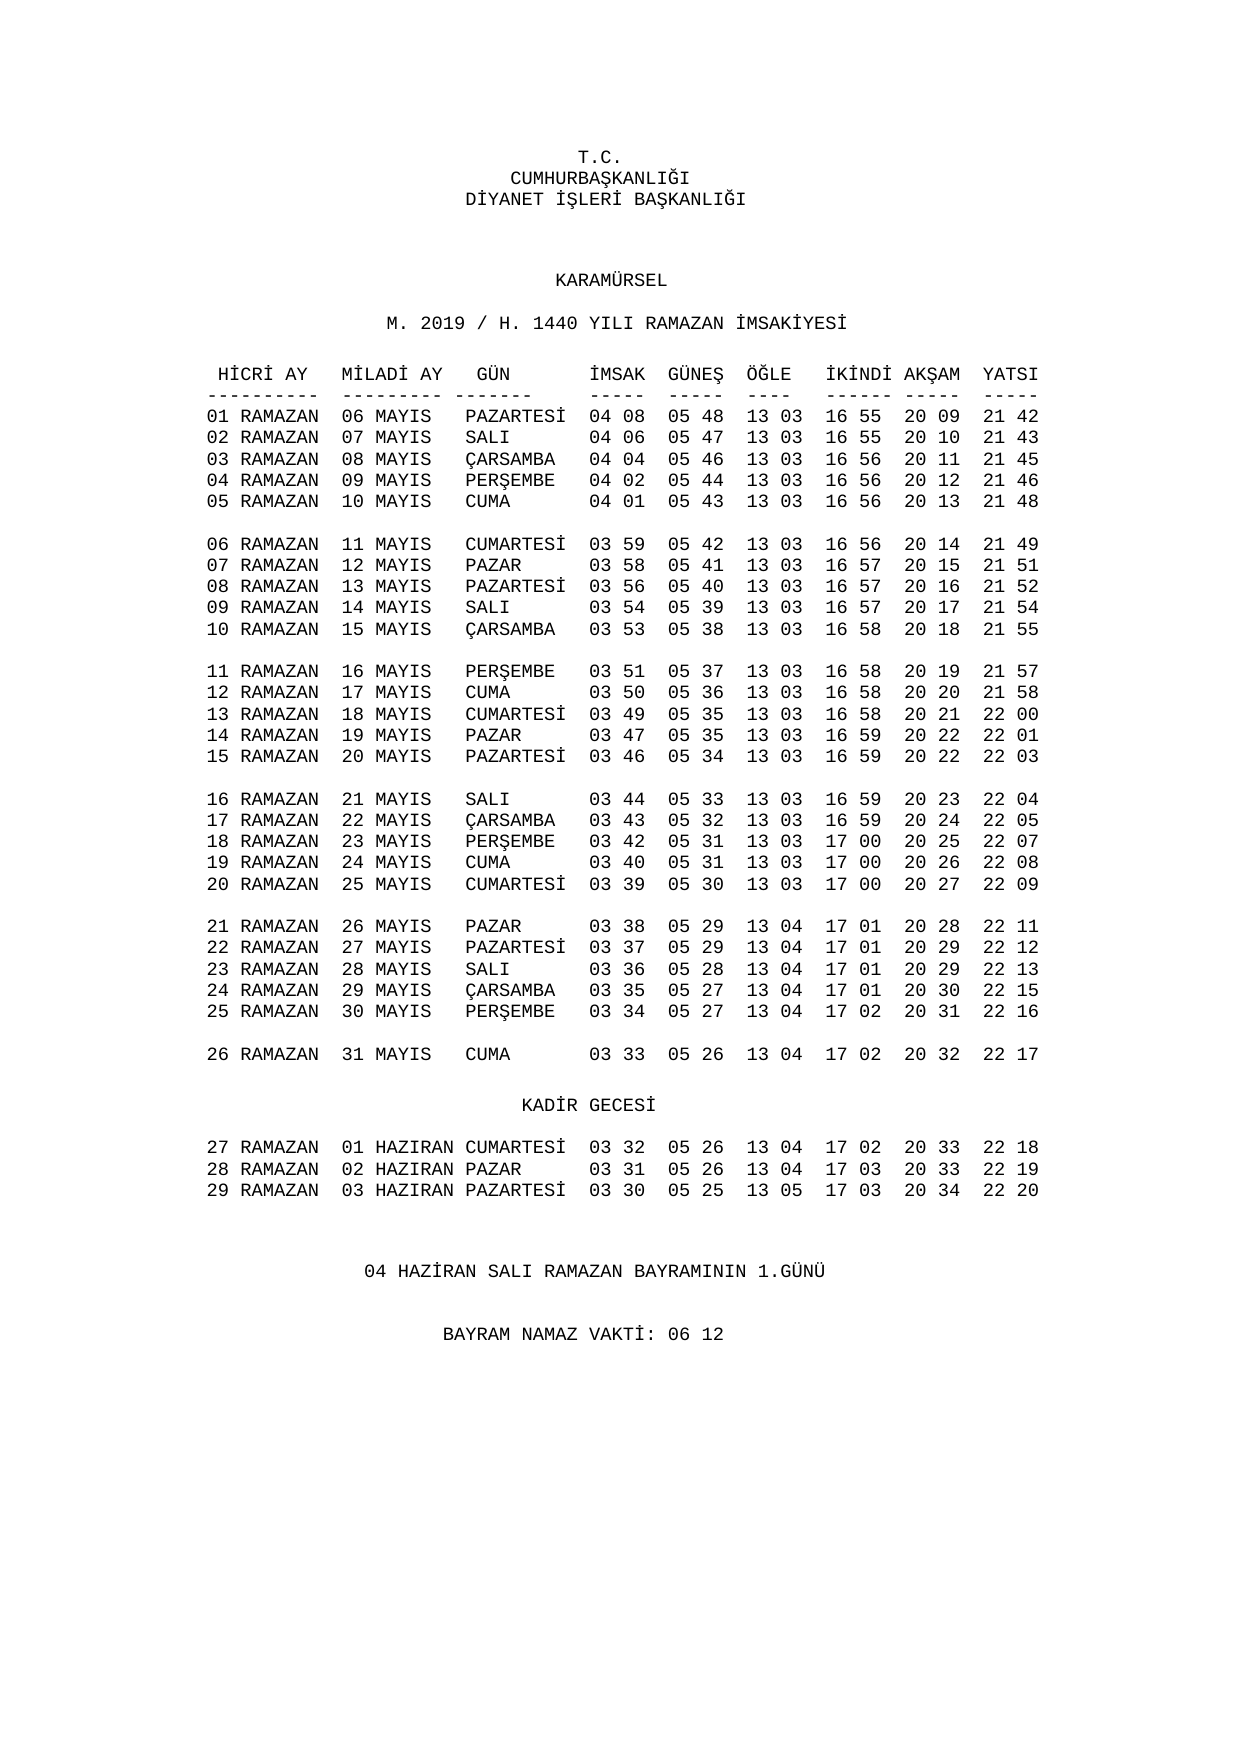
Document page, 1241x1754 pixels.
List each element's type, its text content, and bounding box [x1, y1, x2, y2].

text 13 RAMAZAN 18 MAYIS CUMARTESİ 03 49 05 35 13 03 16 58 20 21 22 00 [139, 704, 1101, 726]
text 17 RAMAZAN 22 MAYIS ÇARSAMBA 03 43 05 32 13 03 16 59 20 24 22 05 [139, 811, 1101, 832]
text 24 RAMAZAN 29 MAYIS ÇARSAMBA 03 35 05 27 13 04 17 01 20 30 22 15 [139, 981, 1101, 1002]
text CUMHURBAŞKANLIĞI [139, 169, 1101, 190]
text 18 RAMAZAN 23 MAYIS PERŞEMBE 03 42 05 31 13 03 17 00 20 25 22 07 [139, 832, 1101, 853]
text DİYANET İŞLERİ BAŞKANLIĞI [139, 190, 1101, 211]
text 04 RAMAZAN 09 MAYIS PERŞEMBE 04 02 05 44 13 03 16 56 20 12 21 46 [139, 471, 1101, 492]
text 25 RAMAZAN 30 MAYIS PERŞEMBE 03 34 05 27 13 04 17 02 20 31 22 16 [139, 1002, 1101, 1023]
text 09 RAMAZAN 14 MAYIS SALI 03 54 05 39 13 03 16 57 20 17 21 54 [139, 598, 1101, 619]
text 06 RAMAZAN 11 MAYIS CUMARTESİ 03 59 05 42 13 03 16 56 20 14 21 49 [139, 534, 1101, 556]
text 16 RAMAZAN 21 MAYIS SALI 03 44 05 33 13 03 16 59 20 23 22 04 [139, 789, 1101, 811]
text HİCRİ AY MİLADİ AY GÜN İMSAK GÜNEŞ ÖĞLE İKİNDİ AKŞAM YATSI [139, 364, 1101, 386]
text 03 RAMAZAN 08 MAYIS ÇARSAMBA 04 04 05 46 13 03 16 56 20 11 21 45 [139, 449, 1101, 471]
text 29 RAMAZAN 03 HAZIRAN PAZARTESİ 03 30 05 25 13 05 17 03 20 34 22 20 [139, 1181, 1101, 1202]
text 11 RAMAZAN 16 MAYIS PERŞEMBE 03 51 05 37 13 03 16 58 20 19 21 57 [139, 662, 1101, 683]
text 28 RAMAZAN 02 HAZIRAN PAZAR 03 31 05 26 13 04 17 03 20 33 22 19 [139, 1159, 1101, 1181]
text ---------- --------- ------- ----- ----- ---- ------ ----- ----- [139, 386, 1101, 407]
text 01 RAMAZAN 06 MAYIS PAZARTESİ 04 08 05 48 13 03 16 55 20 09 21 42 [139, 407, 1101, 428]
text BAYRAM NAMAZ VAKTİ: 06 12 [139, 1325, 1101, 1346]
text KARAMÜRSEL [139, 271, 1101, 292]
text 22 RAMAZAN 27 MAYIS PAZARTESİ 03 37 05 29 13 04 17 01 20 29 22 12 [139, 938, 1101, 959]
text 07 RAMAZAN 12 MAYIS PAZAR 03 58 05 41 13 03 16 57 20 15 21 51 [139, 556, 1101, 577]
text 10 RAMAZAN 15 MAYIS ÇARSAMBA 03 53 05 38 13 03 16 58 20 18 21 55 [139, 619, 1101, 641]
text 12 RAMAZAN 17 MAYIS CUMA 03 50 05 36 13 03 16 58 20 20 21 58 [139, 683, 1101, 704]
text 04 HAZİRAN SALI RAMAZAN BAYRAMININ 1.GÜNÜ [139, 1261, 1101, 1283]
text 08 RAMAZAN 13 MAYIS PAZARTESİ 03 56 05 40 13 03 16 57 20 16 21 52 [139, 577, 1101, 598]
text 26 RAMAZAN 31 MAYIS CUMA 03 33 05 26 13 04 17 02 20 32 22 17 [139, 1044, 1101, 1066]
text 19 RAMAZAN 24 MAYIS CUMA 03 40 05 31 13 03 17 00 20 26 22 08 [139, 853, 1101, 874]
text 05 RAMAZAN 10 MAYIS CUMA 04 01 05 43 13 03 16 56 20 13 21 48 [139, 492, 1101, 513]
text M. 2019 / H. 1440 YILI RAMAZAN İMSAKİYESİ [139, 313, 1101, 335]
text 27 RAMAZAN 01 HAZIRAN CUMARTESİ 03 32 05 26 13 04 17 02 20 33 22 18 [139, 1138, 1101, 1159]
text 15 RAMAZAN 20 MAYIS PAZARTESİ 03 46 05 34 13 03 16 59 20 22 22 03 [139, 747, 1101, 768]
text 20 RAMAZAN 25 MAYIS CUMARTESİ 03 39 05 30 13 03 17 00 20 27 22 09 [139, 874, 1101, 896]
text 21 RAMAZAN 26 MAYIS PAZAR 03 38 05 29 13 04 17 01 20 28 22 11 [139, 917, 1101, 938]
text 14 RAMAZAN 19 MAYIS PAZAR 03 47 05 35 13 03 16 59 20 22 22 01 [139, 726, 1101, 747]
text KADİR GECESİ [139, 1096, 1101, 1117]
text 23 RAMAZAN 28 MAYIS SALI 03 36 05 28 13 04 17 01 20 29 22 13 [139, 959, 1101, 981]
text T.C. [139, 148, 1101, 169]
text 02 RAMAZAN 07 MAYIS SALI 04 06 05 47 13 03 16 55 20 10 21 43 [139, 428, 1101, 449]
